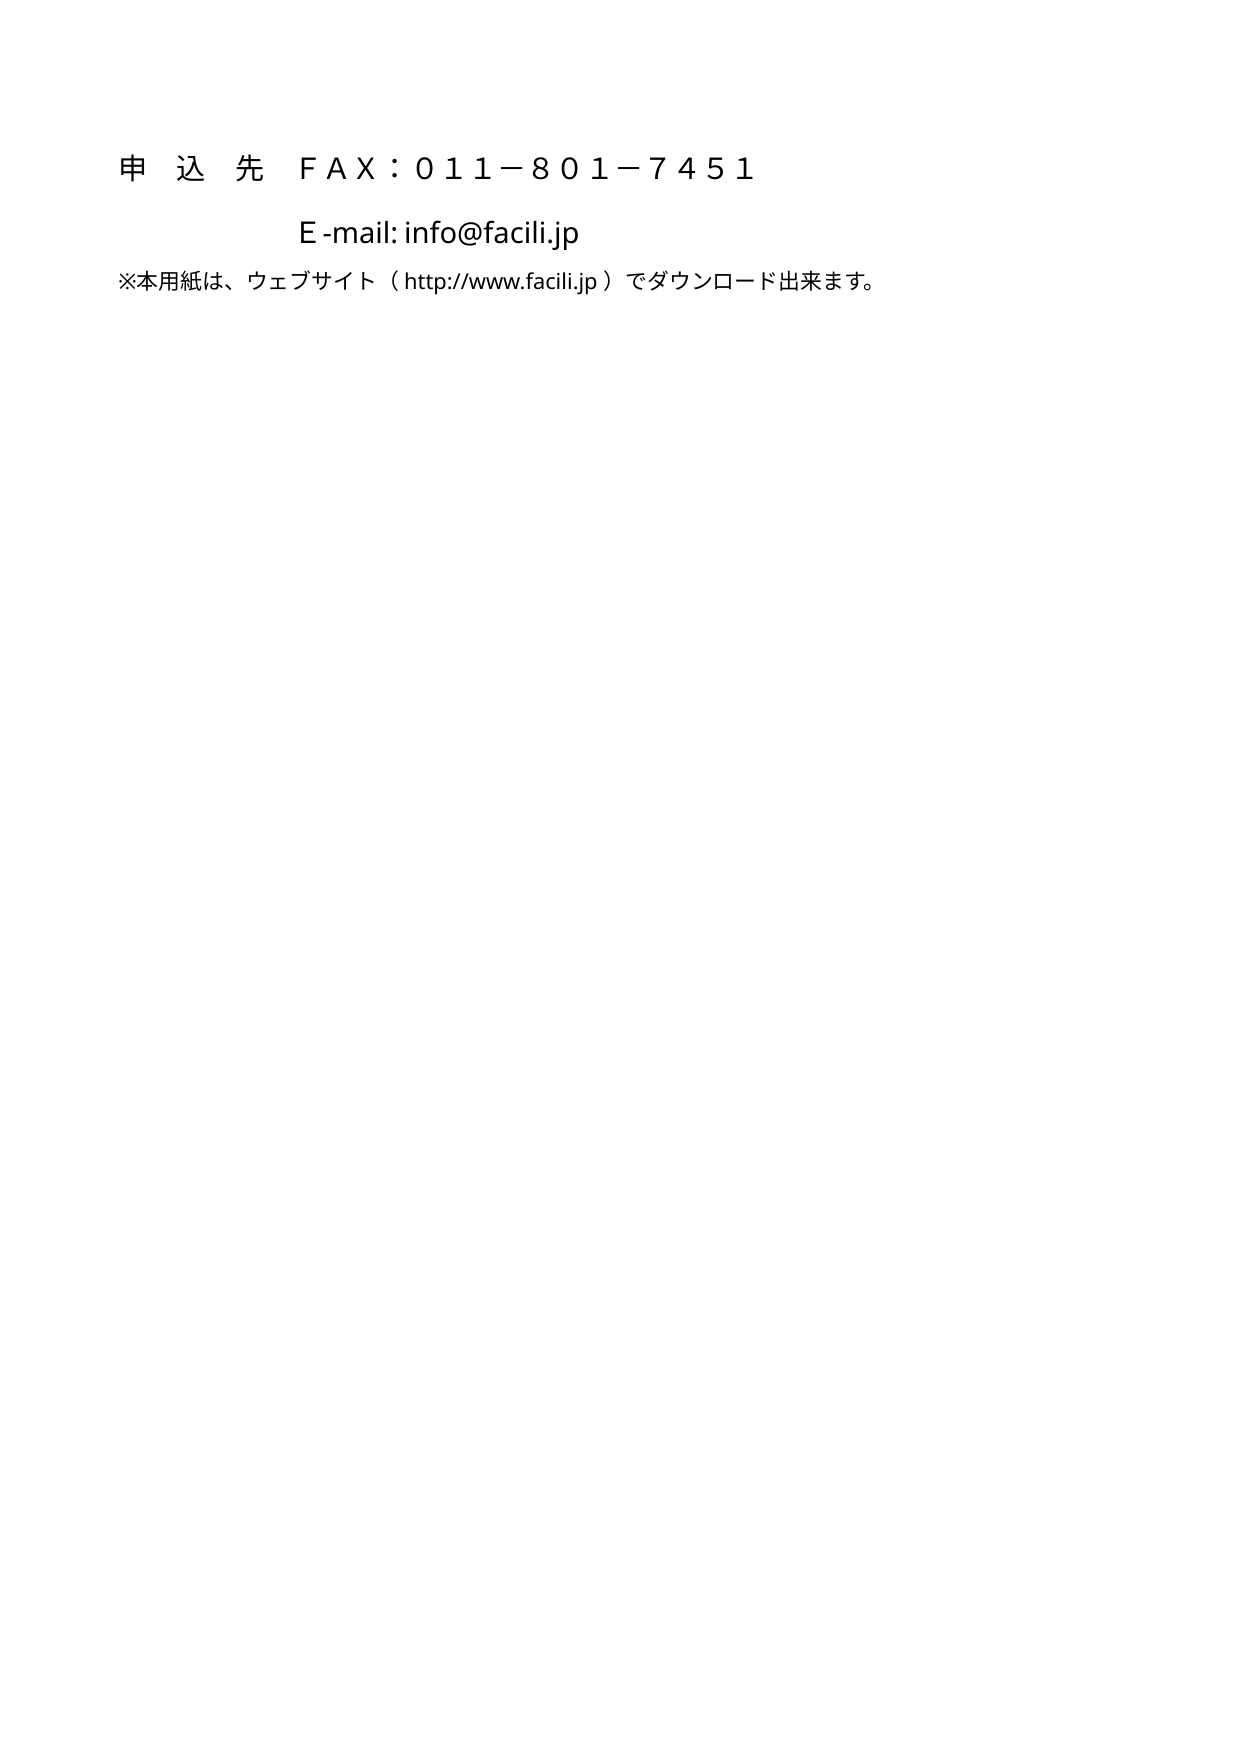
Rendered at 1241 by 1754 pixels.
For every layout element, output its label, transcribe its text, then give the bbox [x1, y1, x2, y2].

text ※本用紙は、ウェブサイト（ http://www.facili.jp ）でダウンロード出来ます。 [118, 263, 1122, 296]
text Ｅ-mail: info@facili.jp [118, 199, 1126, 263]
text 申 込 先 ＦＡＸ：０１１－８０１－７４５１ [118, 134, 1126, 199]
